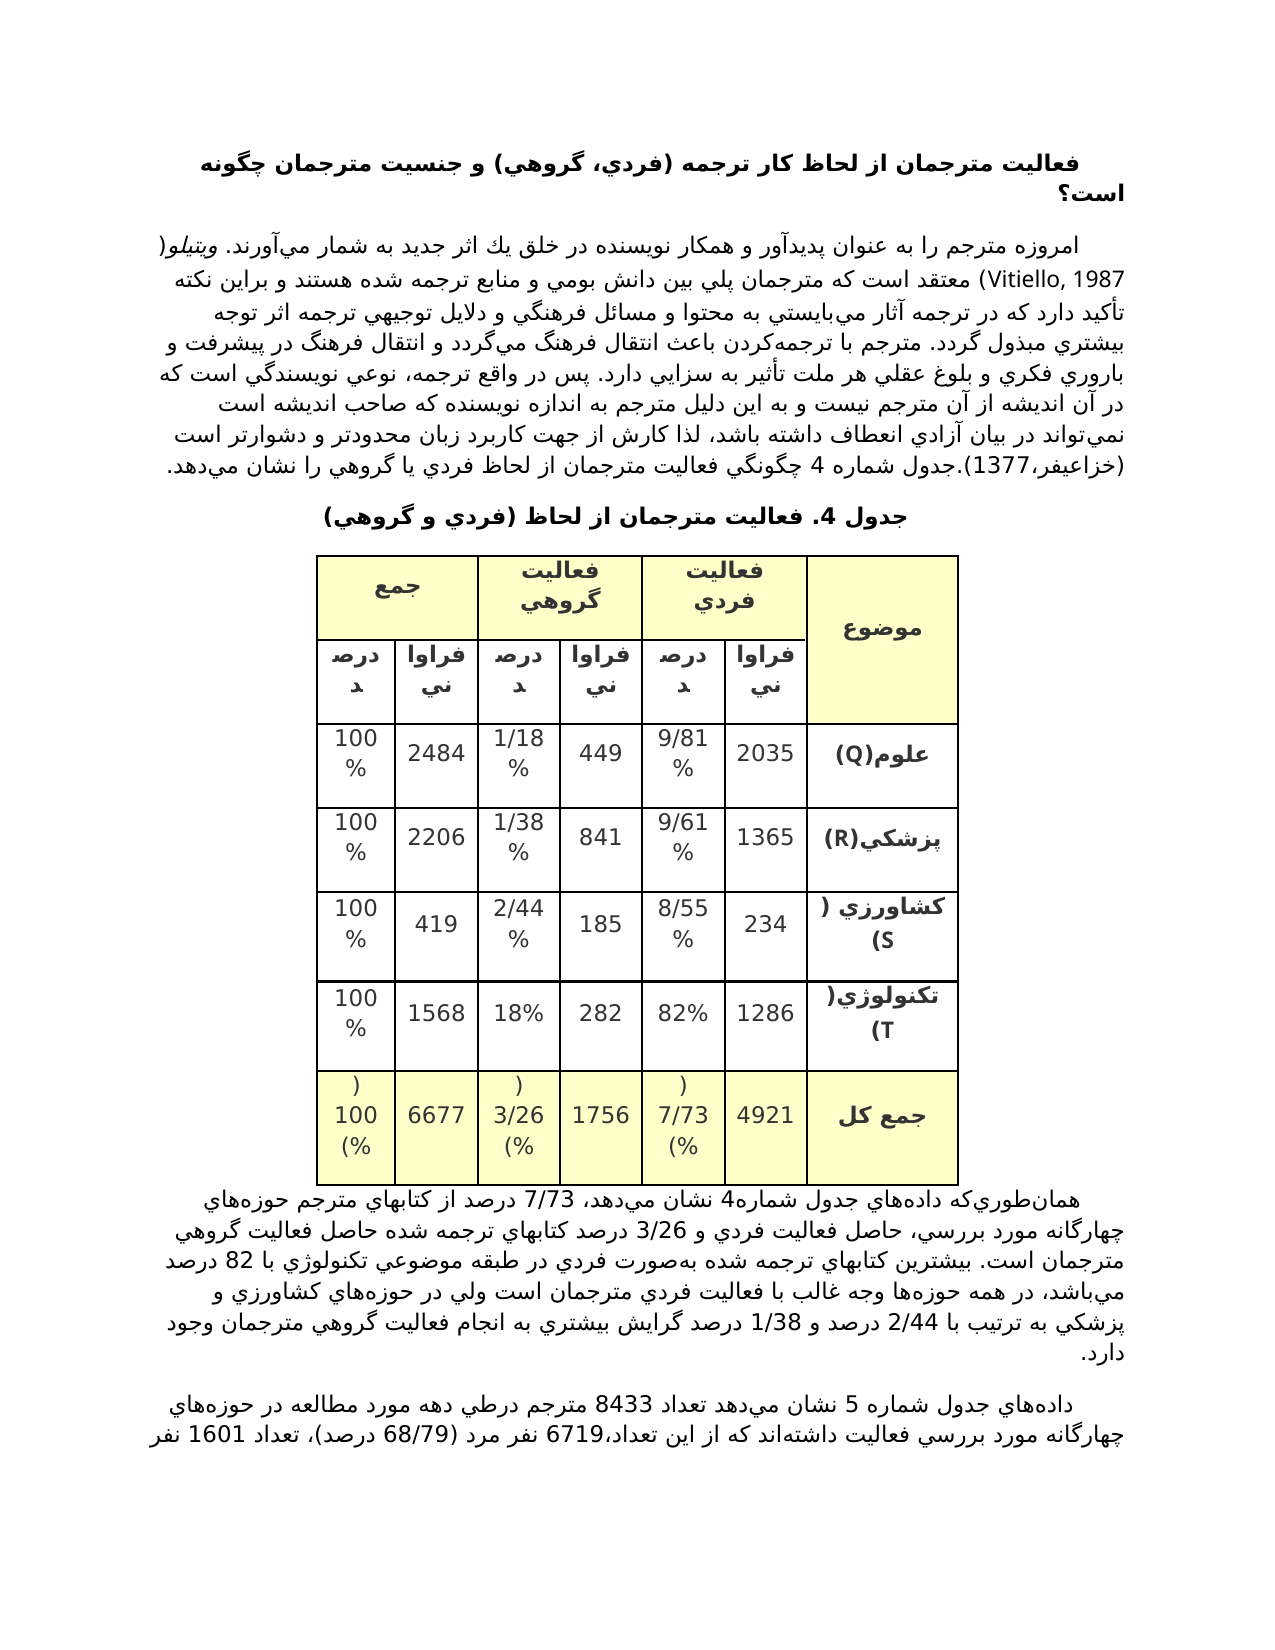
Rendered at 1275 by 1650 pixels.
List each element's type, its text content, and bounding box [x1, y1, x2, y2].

table_cell 18% [479, 983, 559, 1070]
table_cell 1365 [726, 809, 806, 891]
table_cell 185 [561, 893, 641, 980]
table_cell 82% [643, 983, 724, 1070]
table_cell درصد [318, 641, 394, 723]
table_cell 1568 [396, 983, 477, 1070]
table_cell 9/61% [643, 809, 724, 891]
table_cell 2/44% [479, 893, 559, 980]
table_cell (3/26%) [479, 1072, 559, 1184]
table_cell تكنولوژي(T) [808, 983, 957, 1070]
table_cell درصد [643, 641, 724, 723]
table_cell 8/55% [643, 893, 724, 980]
table_cell 100% [318, 809, 394, 891]
table_cell درصد [479, 641, 559, 723]
table_header جمع [318, 557, 477, 639]
table_cell پزشكي(R) [808, 809, 957, 891]
table_cell 2484 [396, 725, 477, 807]
table_cell 6677 [396, 1072, 477, 1184]
table_cell فراواني [726, 639, 806, 723]
table_header فعاليت گروهي [479, 557, 641, 639]
table_cell 841 [561, 809, 641, 891]
table_cell 9/81% [643, 725, 724, 807]
table_cell فراواني [396, 641, 477, 723]
text جدول 4. فعاليت مترجمان از لحاظ (فردي و گروهي) [150, 503, 1125, 530]
table_cell 1/18% [479, 725, 559, 807]
table_header فعاليت فردي [643, 557, 806, 639]
table_cell 100% [318, 983, 394, 1070]
table_cell 419 [396, 893, 477, 980]
table_cell (7/73%) [643, 1072, 724, 1184]
table_cell 4921 [726, 1072, 806, 1184]
text فعاليت مترجمان از لحاظ كار ترجمه (فردي، گروهي) و جنسيت مترجمان چگونه است؟ [150, 150, 1125, 207]
table_cell 2206 [396, 809, 477, 891]
table_cell 449 [561, 725, 641, 807]
table_cell 282 [561, 983, 641, 1070]
table_cell 100% [318, 725, 394, 807]
table_header موضوع [808, 557, 957, 723]
table_cell 1286 [726, 983, 806, 1070]
table_cell (100%) [318, 1072, 394, 1184]
table_cell 234 [726, 893, 806, 980]
table_cell 1756 [561, 1072, 641, 1184]
table_cell 1/38% [479, 809, 559, 891]
text همان‌طوري‌كه داده‌هاي جدول شماره4 نشان مي‌دهد، 7/73 درصد از كتابهاي مترجم ‌حوزه‌هاي چهارگانه مورد بررسي، حاصل فعاليت فردي و 3/26 درصد كتابهاي ترجمه شده حاصل فعاليت گروهي مترجمان است. بيشترين كتابهاي ترجمه شده به‌صورت فردي در طبقه موضوعي تكنولوژي با 82 درصد مي‌باشد، در همه حوزه‌ها وجه غالب با فعاليت فردي مترجمان است ولي در ‌حوزه‌هاي كشاورزي و پزشكي به ترتيب با 2/44 درصد و 1/38 درصد گرايش بيشتري به انجام فعاليت گروهي مترجمان وجود دارد. [150, 1186, 1125, 1366]
table_cell 2035 [726, 725, 806, 807]
table_cell علوم(Q) [808, 725, 957, 807]
table_cell فراواني [561, 641, 641, 723]
table_cell كشاورزي (S) [808, 893, 957, 980]
text امروزه مترجم را به عنوان پديدآور و همكار نويسنده در خلق يك اثر جديد به شمار مي‌آورند. ويتيلو(Vitiello, 1987) معتقد است كه مترجمان پلي بين دانش بومي و منابع ترجمه شده هستند و براين نكته تأكيد دارد كه در ترجمه آثار مي‌بايستي به محتوا و مسائل فرهنگي و دلايل توجيهي ترجمه اثر توجه بيشتري مبذول گردد. مترجم با ترجمه‌كردن باعث انتقال فرهنگ مي‌گردد و انتقال فرهنگ در پيشرفت و باروري فكري و بلوغ عقلي هر ملت تأثير به سزايي دارد. پس در واقع ترجمه،‌ نوعي نويسندگي است كه در آن انديشه از آن مترجم نيست و به اين دليل مترجم به اندازه نويسنده كه صاحب انديشه است نمي‌تواند در بيان آزادي انعطاف داشته باشد، لذا كارش از جهت كاربرد زبان محدودتر و دشوارتر است (خزاعيفر،1377).جدول شماره 4 چگونگي فعاليت مترجمان از لحاظ فردي يا گروهي را نشان مي‌دهد. [150, 232, 1125, 478]
table_cell 100% [318, 893, 394, 980]
table_cell جمع‌ كل [808, 1072, 957, 1184]
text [150, 1391, 1125, 1448]
